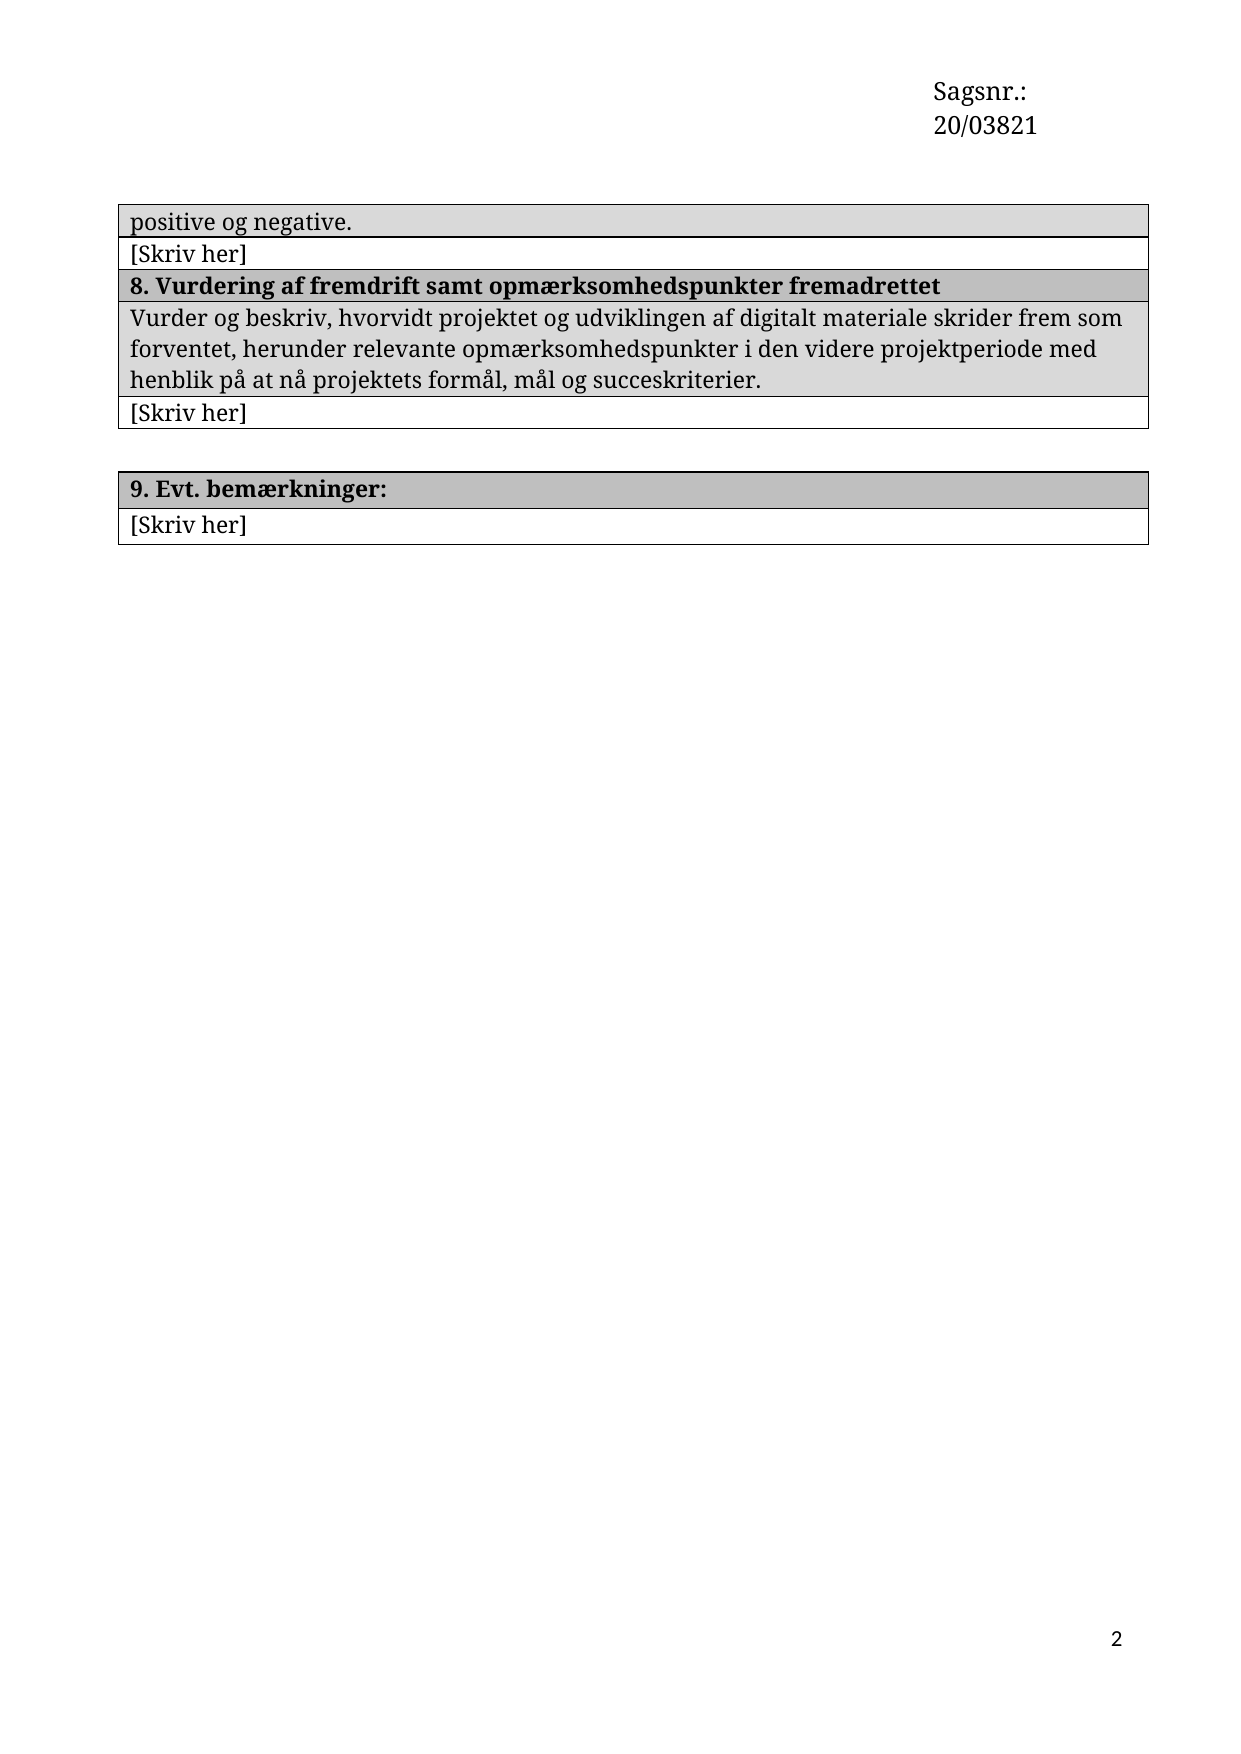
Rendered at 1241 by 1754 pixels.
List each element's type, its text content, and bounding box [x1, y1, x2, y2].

table_cell Vurder og beskriv, hvorvidt projektet og udviklingen af digitalt materiale skrider frem som forventet, herunder relevante opmærksomhedspunkter i den videre projektperiode med henblik på at nå projektets formål, mål og succeskriterier. [119, 302, 1148, 396]
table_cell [119, 205, 1148, 236]
table_cell 8. Vurdering af fremdrift samt opmærksomhedspunkter fremadrettet [119, 270, 1148, 301]
table_cell [Skriv her] [119, 238, 1148, 269]
table_header 9. Evt. bemærkninger: [119, 473, 1148, 508]
table_cell [Skriv her] [119, 509, 1148, 544]
table_cell [Skriv her] [119, 397, 1148, 428]
